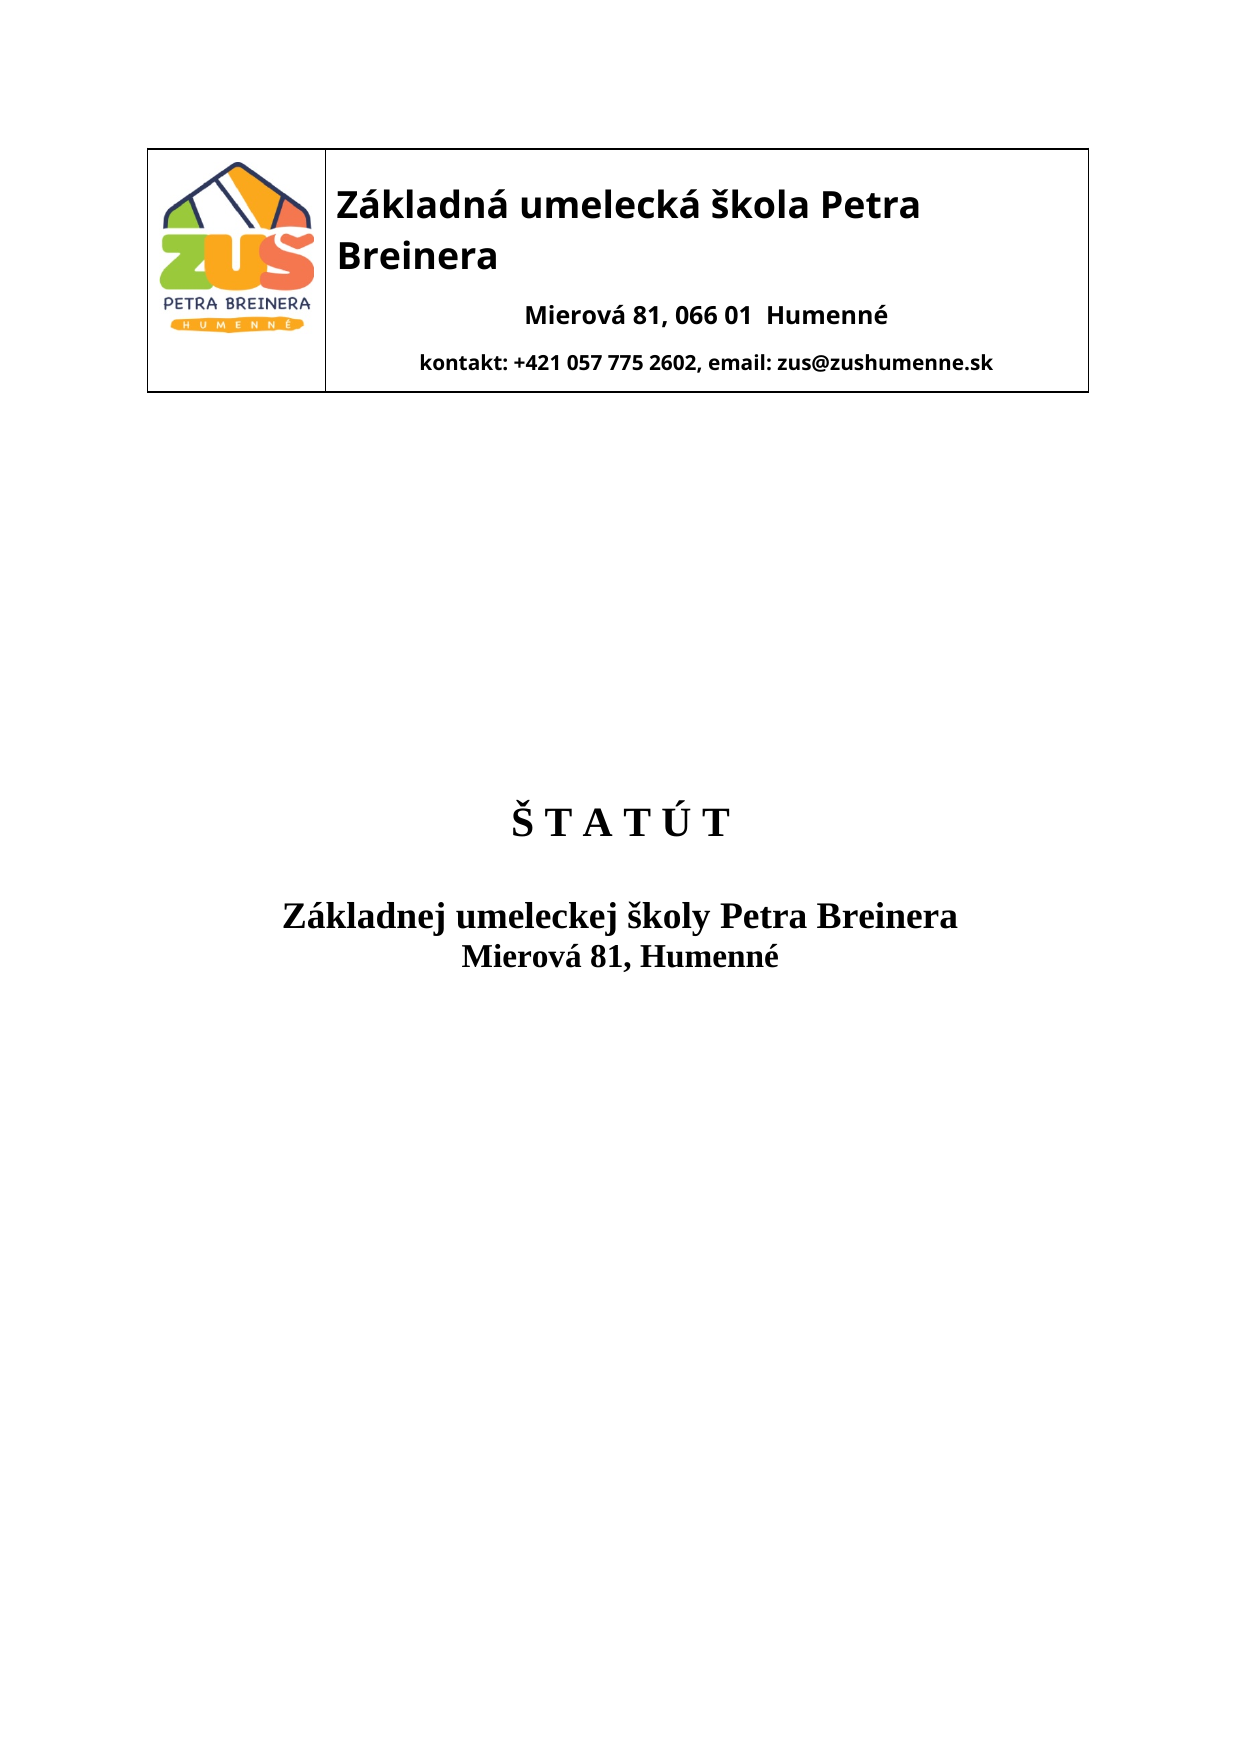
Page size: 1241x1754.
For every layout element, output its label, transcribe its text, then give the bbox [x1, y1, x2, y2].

text Š T A T Ú T [148, 797, 1093, 845]
table_header [148, 150, 325, 391]
text Základnej umeleckej školy Petra Breinera Mierová 81, Humenné [148, 893, 1093, 975]
table_header Základná umelecká škola Petra Breinera Mierová 81, 066 01 Humenné kontakt: +421 057 775 2602, email: zus@zushumenne.sk [326, 150, 1088, 391]
picture [159, 162, 314, 334]
